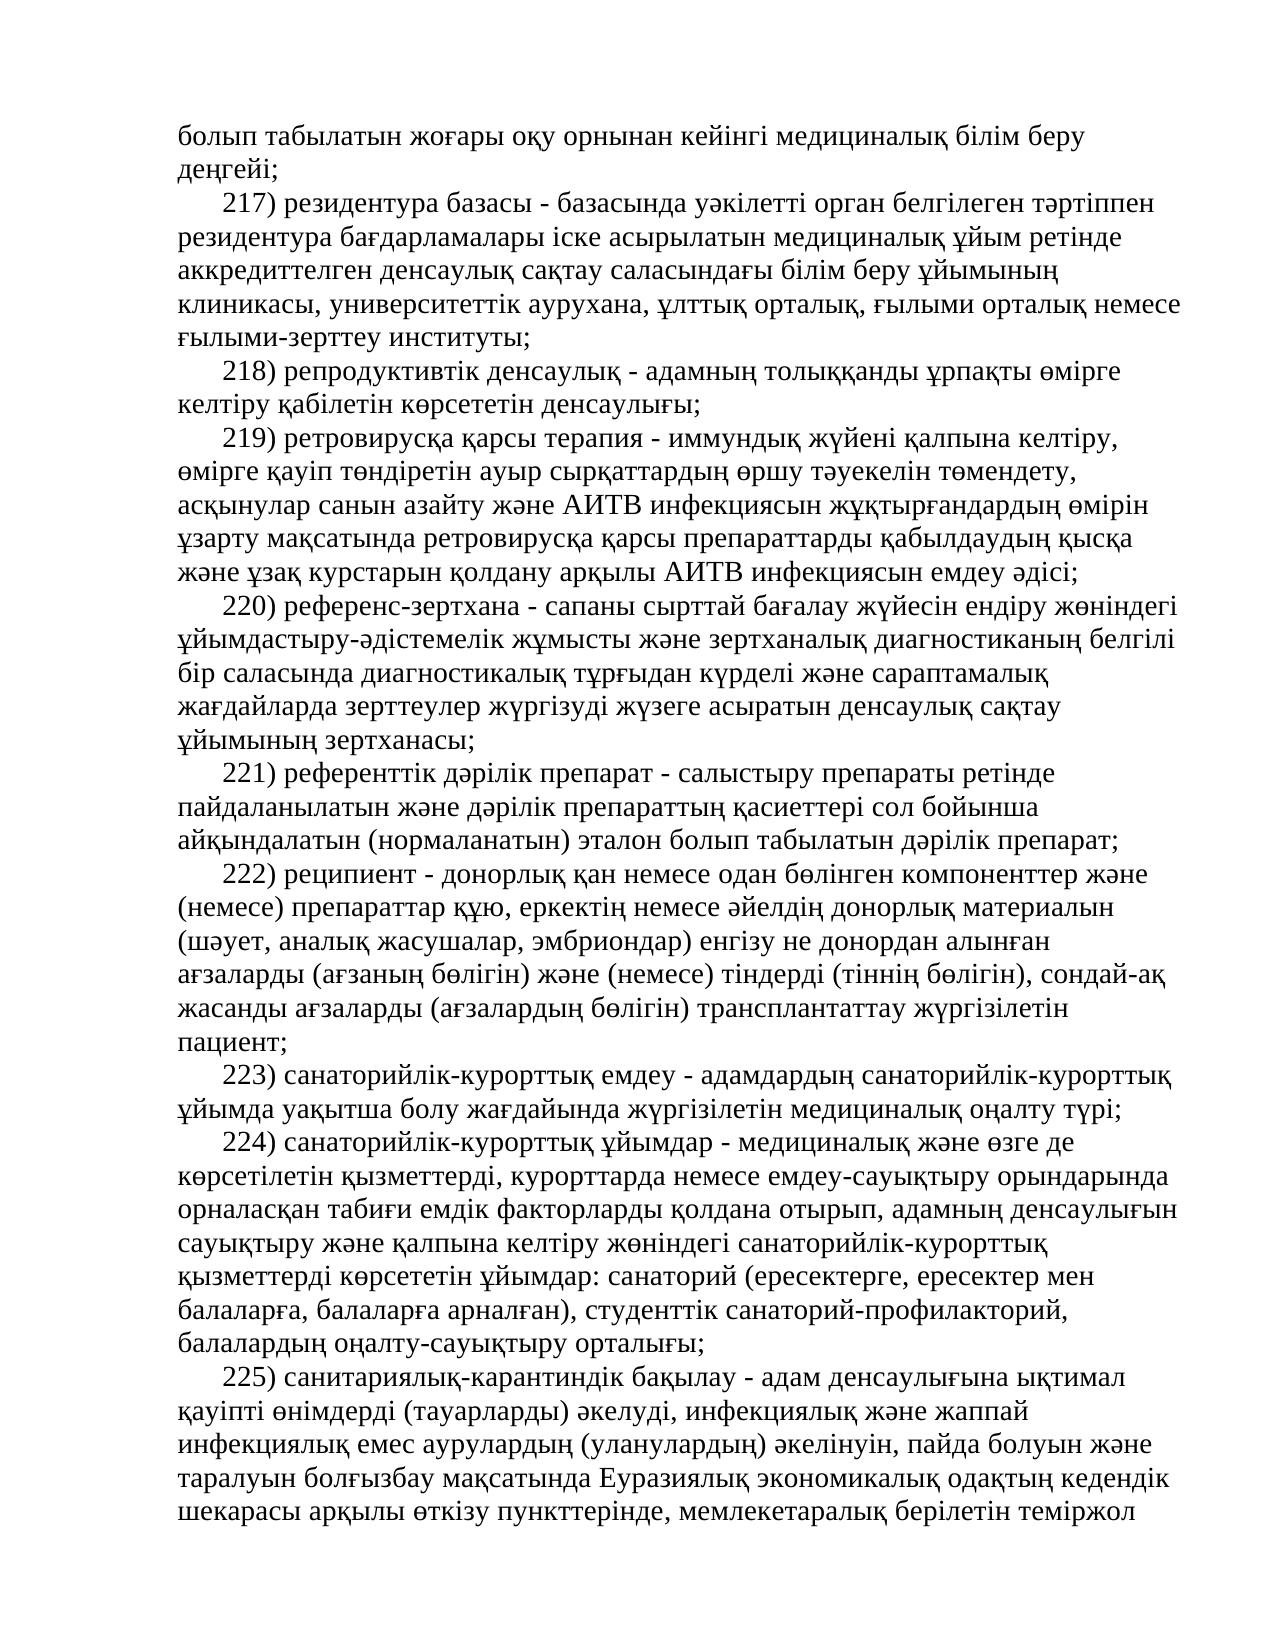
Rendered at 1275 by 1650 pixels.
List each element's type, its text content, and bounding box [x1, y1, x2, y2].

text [177, 118, 1186, 185]
text 223) санаторийлік-курорттық емдеу - адамдардың санаторийлік-курорттық ұйымда уақытша болу жағдайында жүргізілетін медициналық оңалту түрі; [177, 1057, 1186, 1124]
text 221) референттік дәрілік препарат - салыстыру препараты ретінде пайдаланылатын және дәрілік препараттың қасиеттері сол бойынша айқындалатын (нормаланатын) эталон болып табылатын дәрілік препарат; [177, 755, 1186, 856]
text 224) санаторийлік-курорттық ұйымдар - медициналық және өзге де көрсетілетін қызметтерді, курорттарда немесе емдеу-сауықтыру орындарында орналасқан табиғи емдік факторларды қолдана отырып, адамның денсаулығын сауықтыру және қалпына келтіру жөніндегі санаторийлік-курорттық қызметтерді көрсететін ұйымдар: санаторий (ересектерге, ересектер мен балаларға, балаларға арналған), студенттік санаторий-профилакторий, балалардың оңалту-сауықтыру орталығы; [177, 1124, 1186, 1359]
text 218) репродуктивтік денсаулық - адамның толыққанды ұрпақты өмірге келтіру қабілетін көрсететін денсаулығы; [177, 353, 1186, 420]
text 217) резидентура базасы - базасында уәкілетті орган белгілеген тәртіппен резидентура бағдарламалары іске асырылатын медициналық ұйым ретінде аккредиттелген денсаулық сақтау саласындағы білім беру ұйымының клиникасы, университеттік аурухана, ұлттық орталық, ғылыми орталық немесе ғылыми-зерттеу институты; [177, 185, 1186, 353]
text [177, 1359, 1186, 1527]
text 220) референс-зертхана - сапаны сырттай бағалау жүйесін ендіру жөніндегі ұйымдастыру-әдістемелік жұмысты және зертханалық диагностиканың белгілі бір саласында диагностикалық тұрғыдан күрделі және сараптамалық жағдайларда зерттеулер жүргізуді жүзеге асыратын денсаулық сақтау ұйымының зертханасы; [177, 588, 1186, 755]
text 222) реципиент - донорлық қан немесе одан бөлінген компоненттер және (немесе) препараттар құю, еркектің немесе әйелдің донорлық материалын (шәует, аналық жасушалар, эмбриондар) енгізу не донордан алынған ағзаларды (ағзаның бөлігін) және (немесе) тіндерді (тіннің бөлігін), сондай-ақ жасанды ағзаларды (ағзалардың бөлігін) трансплантаттау жүргізілетін пациент; [177, 856, 1186, 1057]
text 219) ретровирусқа қарсы терапия - иммундық жүйені қалпына келтіру, өмірге қауіп төндіретін ауыр сырқаттардың өршу тәуекелін төмендету, асқынулар санын азайту және АИТВ инфекциясын жұқтырғандардың өмірін ұзарту мақсатында ретровирусқа қарсы препараттарды қабылдаудың қысқа және ұзақ курстарын қолдану арқылы АИТВ инфекциясын емдеу әдісі; [177, 420, 1186, 588]
